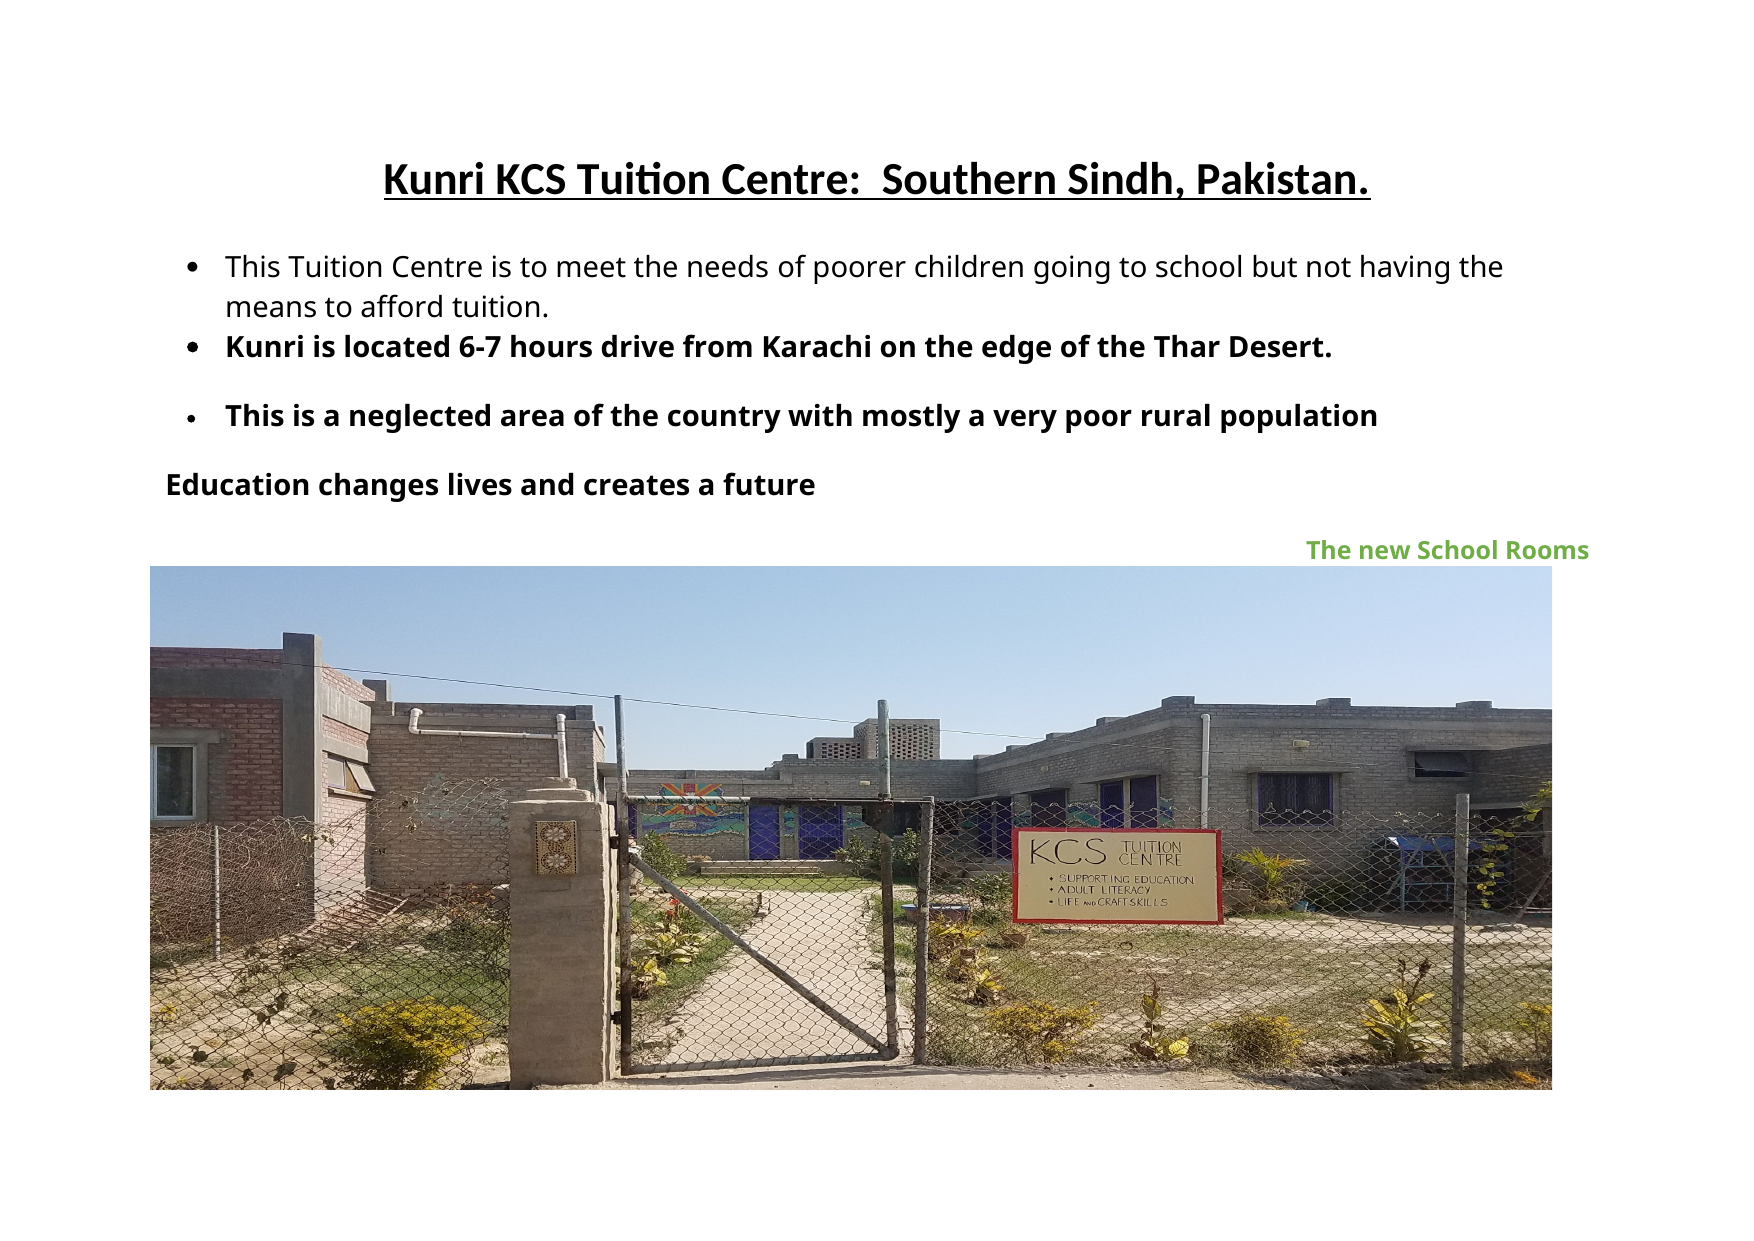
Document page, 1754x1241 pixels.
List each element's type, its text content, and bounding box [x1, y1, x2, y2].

picture [150, 566, 1553, 1090]
text Kunri KCS Tuition Centre: Southern Sindh, Pakistan. [150, 150, 1604, 206]
list This is a neglected area of the country with mostly a very poor rural population [187, 395, 1604, 434]
list Kunri is located 6-7 hours drive from Karachi on the edge of the Thar Desert. [187, 326, 1604, 366]
text Education changes lives and creates a future [150, 464, 1604, 503]
list This Tuition Centre is to meet the needs of poorer children going to school but not having the means to afford tuition. [187, 247, 1604, 326]
text The new School Rooms [150, 533, 1604, 567]
